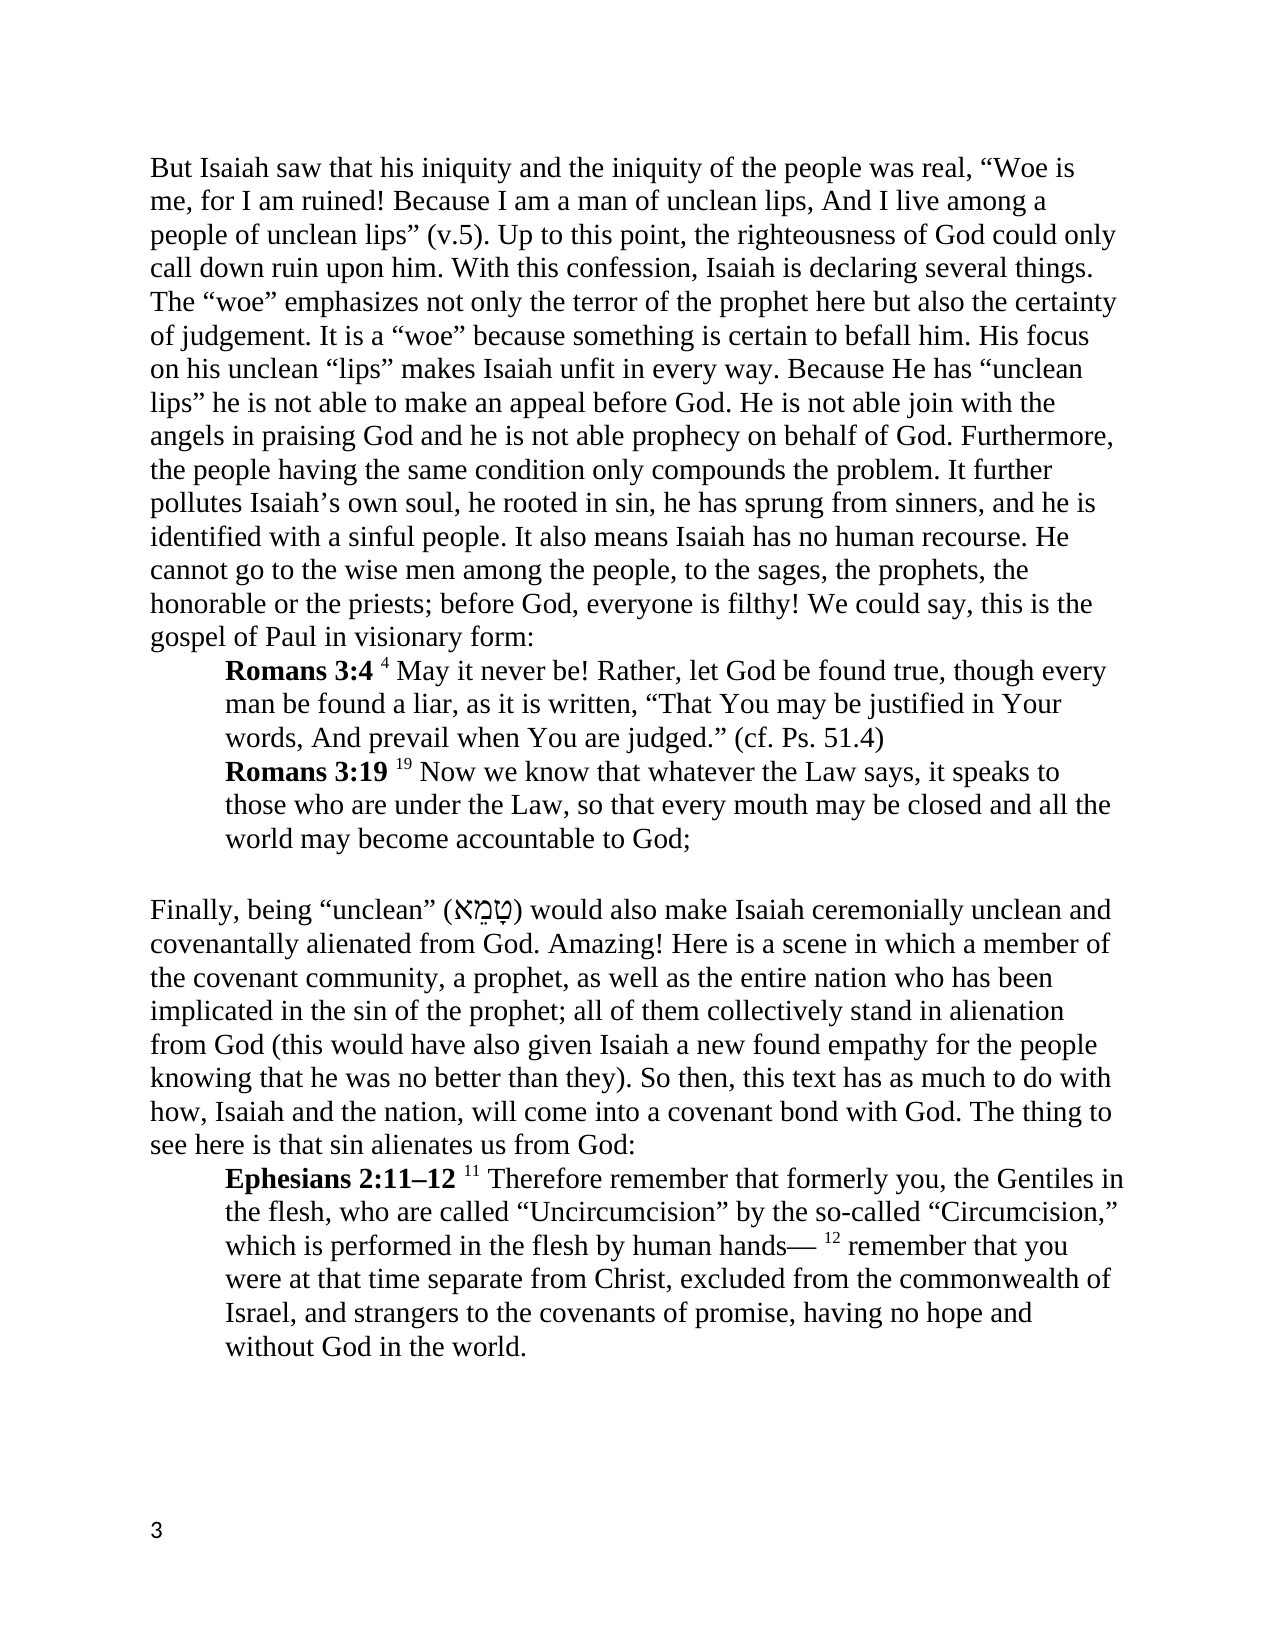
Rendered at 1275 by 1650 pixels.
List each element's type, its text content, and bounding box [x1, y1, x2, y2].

text But Isaiah saw that his iniquity and the iniquity of the people was real, “Woe is me, for I am ruined! Because I am a man of unclean lips, And I live among a people of unclean lips” (v.5). Up to this point, the righteousness of God could only call down ruin upon him. With this confession, Isaiah is declaring several things. The “woe” emphasizes not only the terror of the prophet here but also the certainty of judgement. It is a “woe” because something is certain to befall him. His focus on his unclean “lips” makes Isaiah unfit in every way. Because He has “unclean lips” he is not able to make an appeal before God. He is not able join with the angels in praising God and he is not able prophecy on behalf of God. Furthermore, the people having the same condition only compounds the problem. It further pollutes Isaiah’s own soul, he rooted in sin, he has sprung from sinners, and he is identified with a sinful people. It also means Isaiah has no human recourse. He cannot go to the wise men among the people, to the sages, the prophets, the honorable or the priests; before God, everyone is filthy! We could say, this is the gospel of Paul in visionary form: [150, 150, 1125, 653]
text Romans 3:4 4 May it never be! Rather, let God be found true, though every man be found a liar, as it is written, “That You may be justified in Your words, And prevail when You are judged.” (cf. Ps. 51.4) [225, 653, 1125, 754]
text Romans 3:19 19 Now we know that whatever the Law says, it speaks to those who are under the Law, so that every mouth may be closed and all the world may become accountable to God; [225, 754, 1125, 854]
text Finally, being “unclean” (טָמֵא) would also make Isaiah ceremonially unclean and covenantally alienated from God. Amazing! Here is a scene in which a member of the covenant community, a prophet, as well as the entire nation who has been implicated in the sin of the prophet; all of them collectively stand in alienation from God (this would have also given Isaiah a new found empathy for the people knowing that he was no better than they). So then, this text has as much to do with how, Isaiah and the nation, will come into a covenant bond with God. The thing to see here is that sin alienates us from God: [150, 888, 1125, 1161]
text Ephesians 2:11–12 11 Therefore remember that formerly you, the Gentiles in the flesh, who are called “Uncircumcision” by the so-called “Circumcision,” which is performed in the flesh by human hands— 12 remember that you were at that time separate from Christ, excluded from the commonwealth of Israel, and strangers to the covenants of promise, having no hope and without God in the world. [225, 1161, 1125, 1362]
